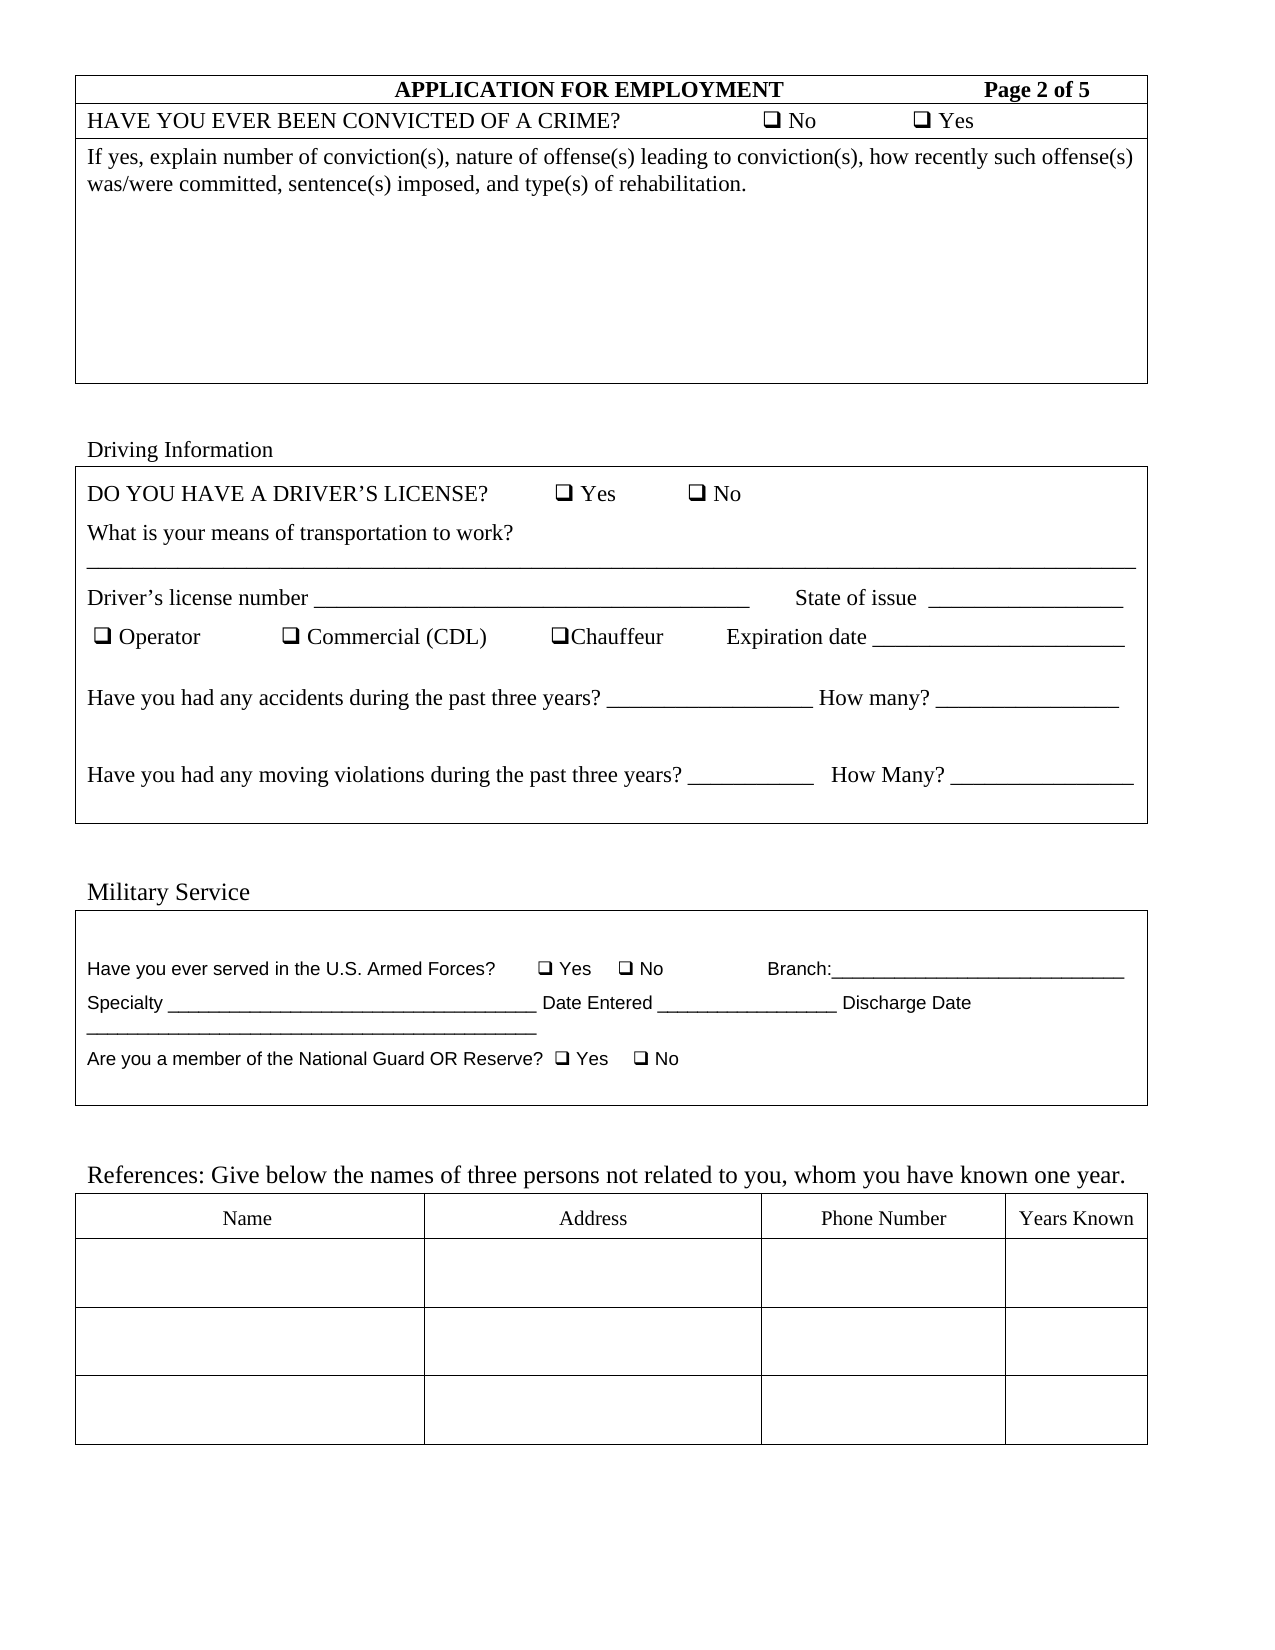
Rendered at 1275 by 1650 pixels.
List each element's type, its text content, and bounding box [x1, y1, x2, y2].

table_cell [1006, 1239, 1147, 1307]
table_cell [425, 1308, 761, 1375]
table_cell Address [425, 1194, 761, 1238]
table_cell Have you ever served in the U.S. Armed Forces? Yes No Branch:____________________________ Specialty Date Entered Discharge Date Are you a member of the National Guard OR Reserve? Yes No [76, 911, 1147, 1105]
table_cell HAVE YOU EVER BEEN CONVICTED OF A CRIME? No Yes [76, 104, 1147, 138]
table_cell [762, 1239, 1005, 1307]
table_cell DO YOU HAVE A DRIVER’S LICENSE? Yes No What is your means of transportation to work? Driver’s license number ______________________________________ State of issue _________________ Operator Commercial (CDL) Chauffeur Expiration date ______________________ Have you had any accidents during the past three years? __________________ How many? ________________ Have you had any moving violations during the past three years? ___________ How Many? ________________ [76, 467, 1147, 822]
table_cell References: Give below the names of three persons not related to you, whom you have known one year. [76, 1106, 1147, 1193]
table_cell [762, 1376, 1005, 1444]
table_cell [76, 1239, 424, 1307]
table_cell If yes, explain number of conviction(s), nature of offense(s) leading to conviction(s), how recently such offense(s) was/were committed, sentence(s) imposed, and type(s) of rehabilitation. [76, 139, 1147, 383]
table_cell [1006, 1376, 1147, 1444]
table_cell [425, 1239, 761, 1307]
table_cell [76, 1308, 424, 1375]
table_cell [1006, 1308, 1147, 1375]
table_cell Driving Information [76, 384, 1147, 466]
table_cell [425, 1376, 761, 1444]
table_header APPLICATION FOR EMPLOYMENT Page 2 of 5 [76, 76, 1147, 102]
table_cell Military Service [76, 824, 1147, 910]
table_cell Years Known [1006, 1194, 1147, 1238]
table_cell [762, 1308, 1005, 1375]
table_cell Name [76, 1194, 424, 1238]
table_cell [76, 1376, 424, 1444]
table_cell Phone Number [762, 1194, 1005, 1238]
